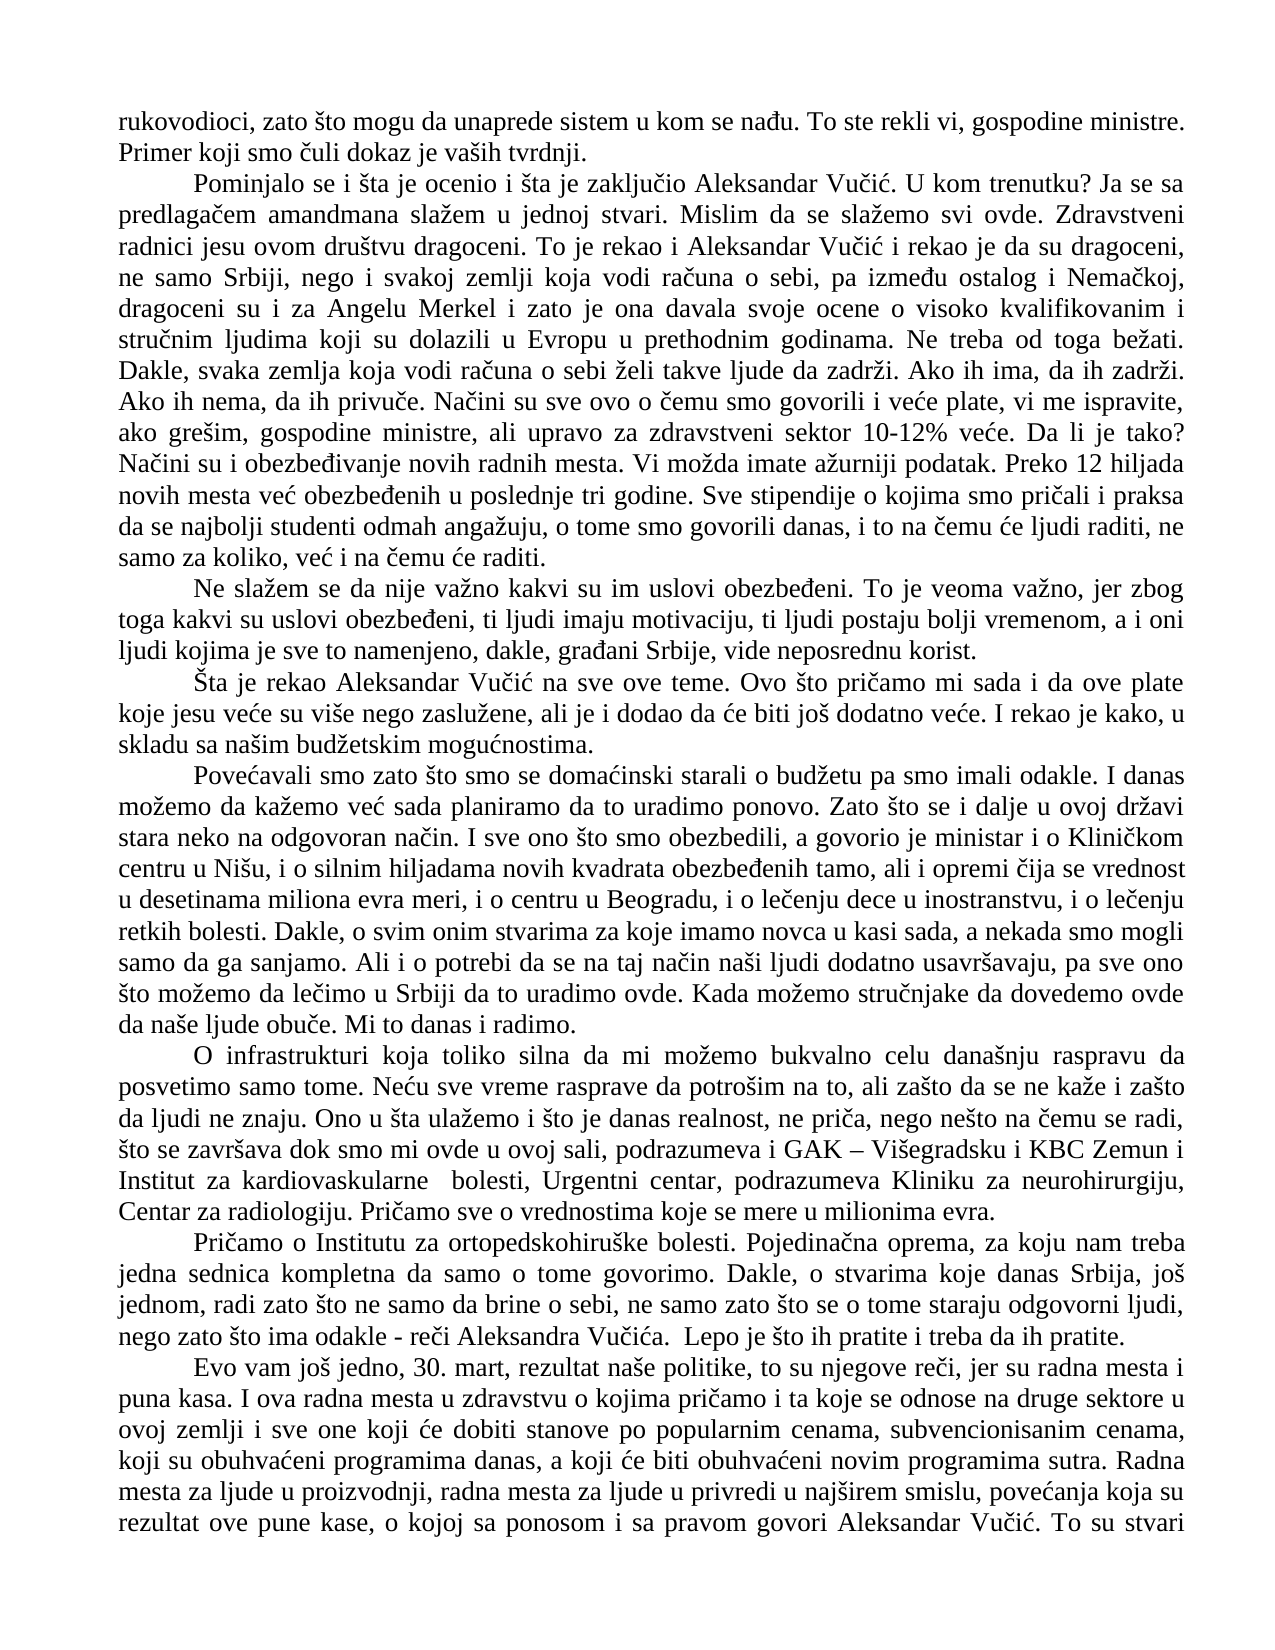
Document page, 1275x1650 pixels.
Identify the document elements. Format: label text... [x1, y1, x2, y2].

text Pričamo o Institutu za ortopedskohiruške bolesti. Pojedinačna oprema, za koju nam treba jedna sednica kompletna da samo o tome govorimo. Dakle, o stvarima koje danas Srbija, još jednom, radi zato što ne samo da brine o sebi, ne samo zato što se o tome staraju odgovorni ljudi, nego zato što ima odakle - reči Aleksandra Vučića. Lepo je što ih pratite i treba da ih pratite. [118, 1226, 1186, 1351]
text Pominjalo se i šta je ocenio i šta je zaključio Aleksandar Vučić. U kom trenutku? Ja se sa predlagačem amandmana slažem u jednoj stvari. Mislim da se slažemo svi ovde. Zdravstveni radnici jesu ovom društvu dragoceni. To je rekao i Aleksandar Vučić i rekao je da su dragoceni, ne samo Srbiji, nego i svakoj zemlji koja vodi računa o sebi, pa između ostalog i Nemačkoj, dragoceni su i za Angelu Merkel i zato je ona davala svoje ocene o visoko kvalifikovanim i stručnim ljudima koji su dolazili u Evropu u prethodnim godinama. Ne treba od toga bežati. Dakle, svaka zemlja koja vodi računa o sebi želi takve ljude da zadrži. Ako ih ima, da ih zadrži. Ako ih nema, da ih privuče. Načini su sve ovo o čemu smo govorili i veće plate, vi me ispravite, ako grešim, gospodine ministre, ali upravo za zdravstveni sektor 10-12% veće. Da li je tako? Načini su i obezbeđivanje novih radnih mesta. Vi možda imate ažurniji podatak. Preko 12 hiljada novih mesta već obezbeđenih u poslednje tri godine. Sve stipendije o kojima smo pričali i praksa da se najbolji studenti odmah angažuju, o tome smo govorili danas, i to na čemu će ljudi raditi, ne samo za koliko, već i na čemu će raditi. [118, 167, 1186, 572]
text Povećavali smo zato što smo se domaćinski starali o budžetu pa smo imali odakle. I danas možemo da kažemo već sada planiramo da to uradimo ponovo. Zato što se i dalje u ovoj državi stara neko na odgovoran način. I sve ono što smo obezbedili, a govorio je ministar i o Kliničkom centru u Nišu, i o silnim hiljadama novih kvadrata obezbeđenih tamo, ali i opremi čija se vrednost u desetinama miliona evra meri, i o centru u Beogradu, i o lečenju dece u inostranstvu, i o lečenju retkih bolesti. Dakle, o svim onim stvarima za koje imamo novca u kasi sada, a nekada smo mogli samo da ga sanjamo. Ali i o potrebi da se na taj način naši ljudi dodatno usavršavaju, pa sve ono što možemo da lečimo u Srbiji da to uradimo ovde. Kada možemo stručnjake da dovedemo ovde da naše ljude obuče. Mi to danas i radimo. [118, 759, 1186, 1039]
text O infrastrukturi koja toliko silna da mi možemo bukvalno celu današnju raspravu da posvetimo samo tome. Neću sve vreme rasprave da potrošim na to, ali zašto da se ne kaže i zašto da ljudi ne znaju. Ono u šta ulažemo i što je danas realnost, ne priča, nego nešto na čemu se radi, što se završava dok smo mi ovde u ovoj sali, podrazumeva i GAK – Višegradsku i KBC Zemun i Institut za kardiovaskularne bolesti, Urgentni centar, podrazumeva Kliniku za neurohirurgiju, Centar za radiologiju. Pričamo sve o vrednostima koje se mere u milionima evra. [118, 1039, 1186, 1226]
text Šta je rekao Aleksandar Vučić na sve ove teme. Ovo što pričamo mi sada i da ove plate koje jesu veće su više nego zaslužene, ali je i dodao da će biti još dodatno veće. I rekao je kako, u skladu sa našim budžetskim mogućnostima. [118, 666, 1186, 759]
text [118, 1351, 1186, 1538]
text Ne slažem se da nije važno kakvi su im uslovi obezbeđeni. To je veoma važno, jer zbog toga kakvi su uslovi obezbeđeni, ti ljudi imaju motivaciju, ti ljudi postaju bolji vremenom, a i oni ljudi kojima je sve to namenjeno, dakle, građani Srbije, vide neposrednu korist. [118, 572, 1186, 666]
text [118, 105, 1186, 167]
